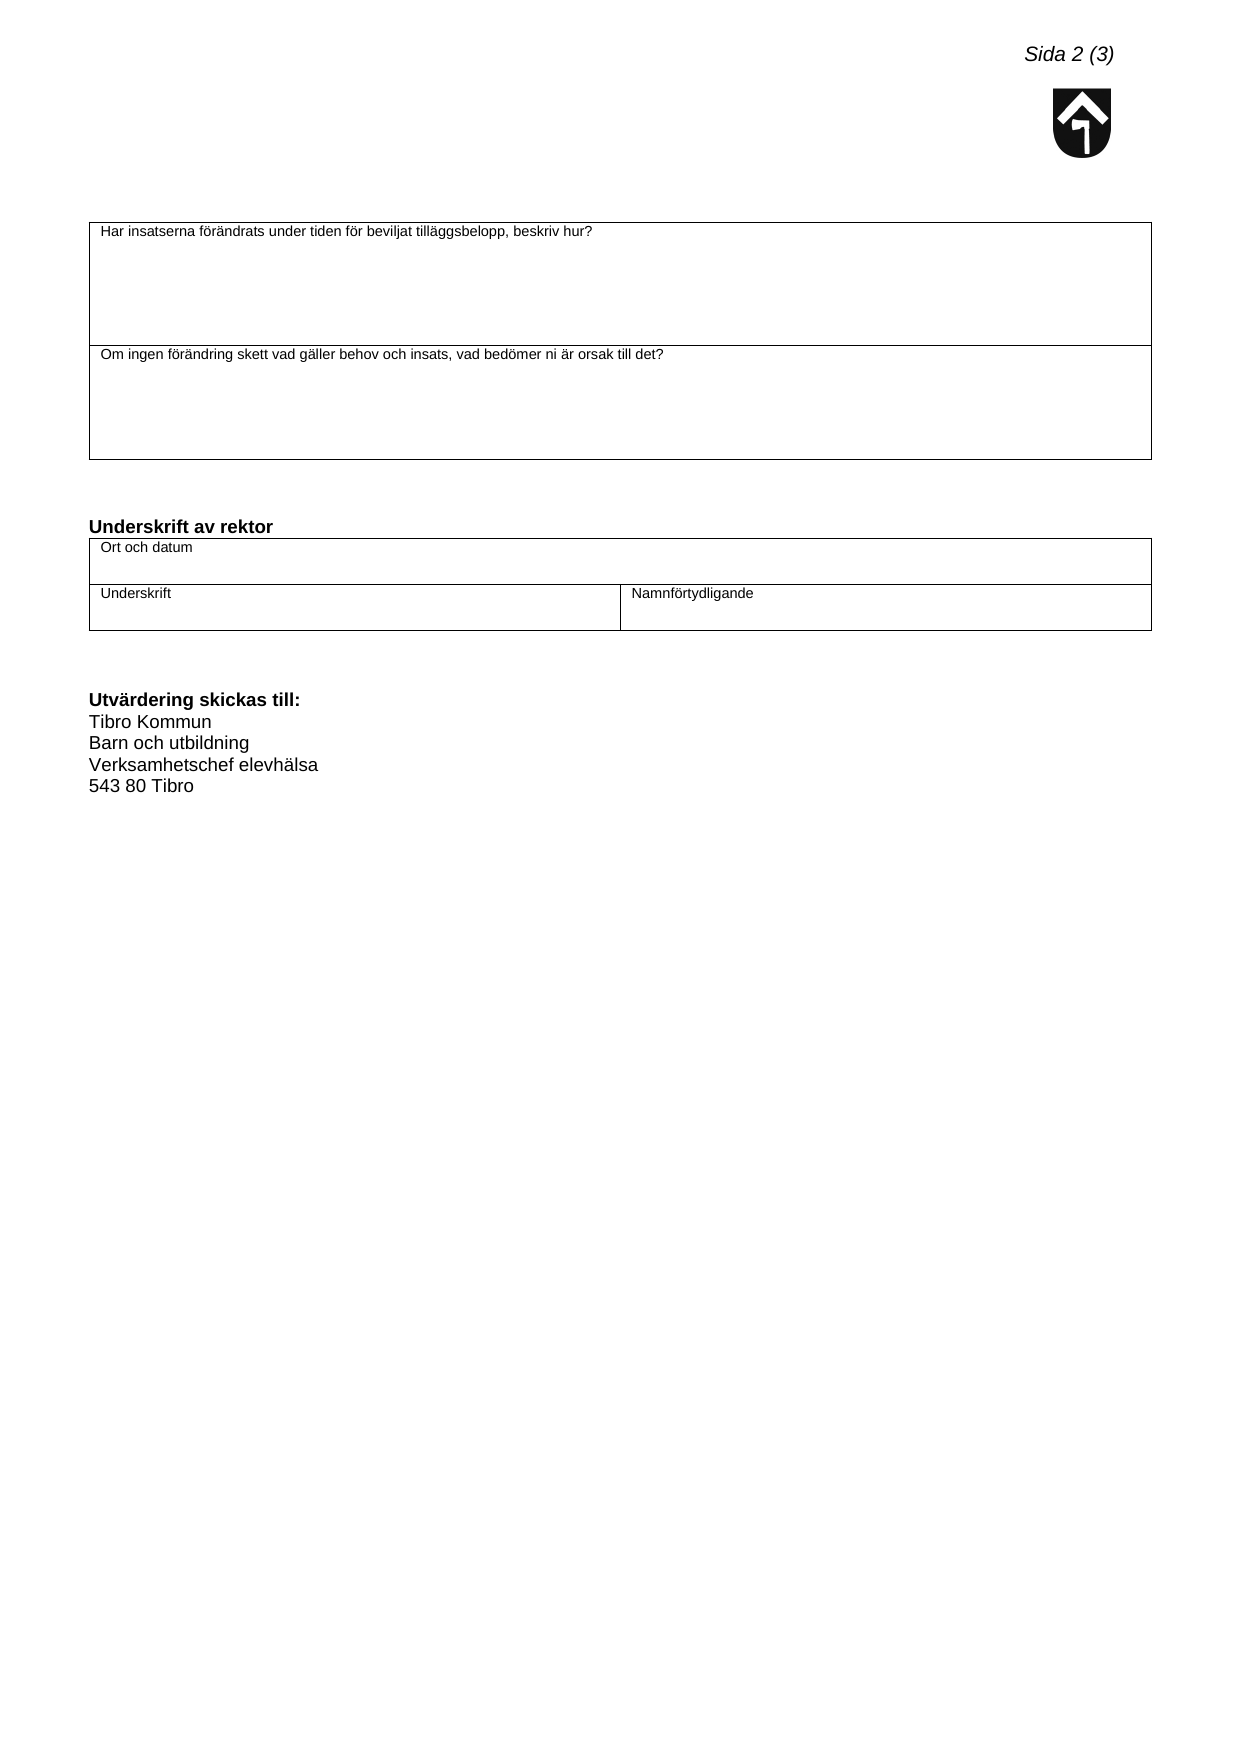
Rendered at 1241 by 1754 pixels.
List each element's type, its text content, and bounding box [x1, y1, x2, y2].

table_cell Namnförtydligande [621, 585, 1151, 630]
text Utvärdering skickas till: Tibro Kommun Barn och utbildning Verksamhetschef elevhälsa 543 80 Tibro [89, 689, 1152, 823]
table_cell Underskrift [90, 585, 620, 630]
picture [1047, 82, 1117, 164]
table_cell Har insatserna förändrats under tiden för beviljat tilläggsbelopp, beskriv hur? [90, 223, 1151, 344]
table_header Ort och datum [90, 539, 1151, 584]
text Underskrift av rektor [89, 506, 1152, 537]
table_cell Om ingen förändring skett vad gäller behov och insats, vad bedömer ni är orsak till det? [90, 346, 1151, 459]
